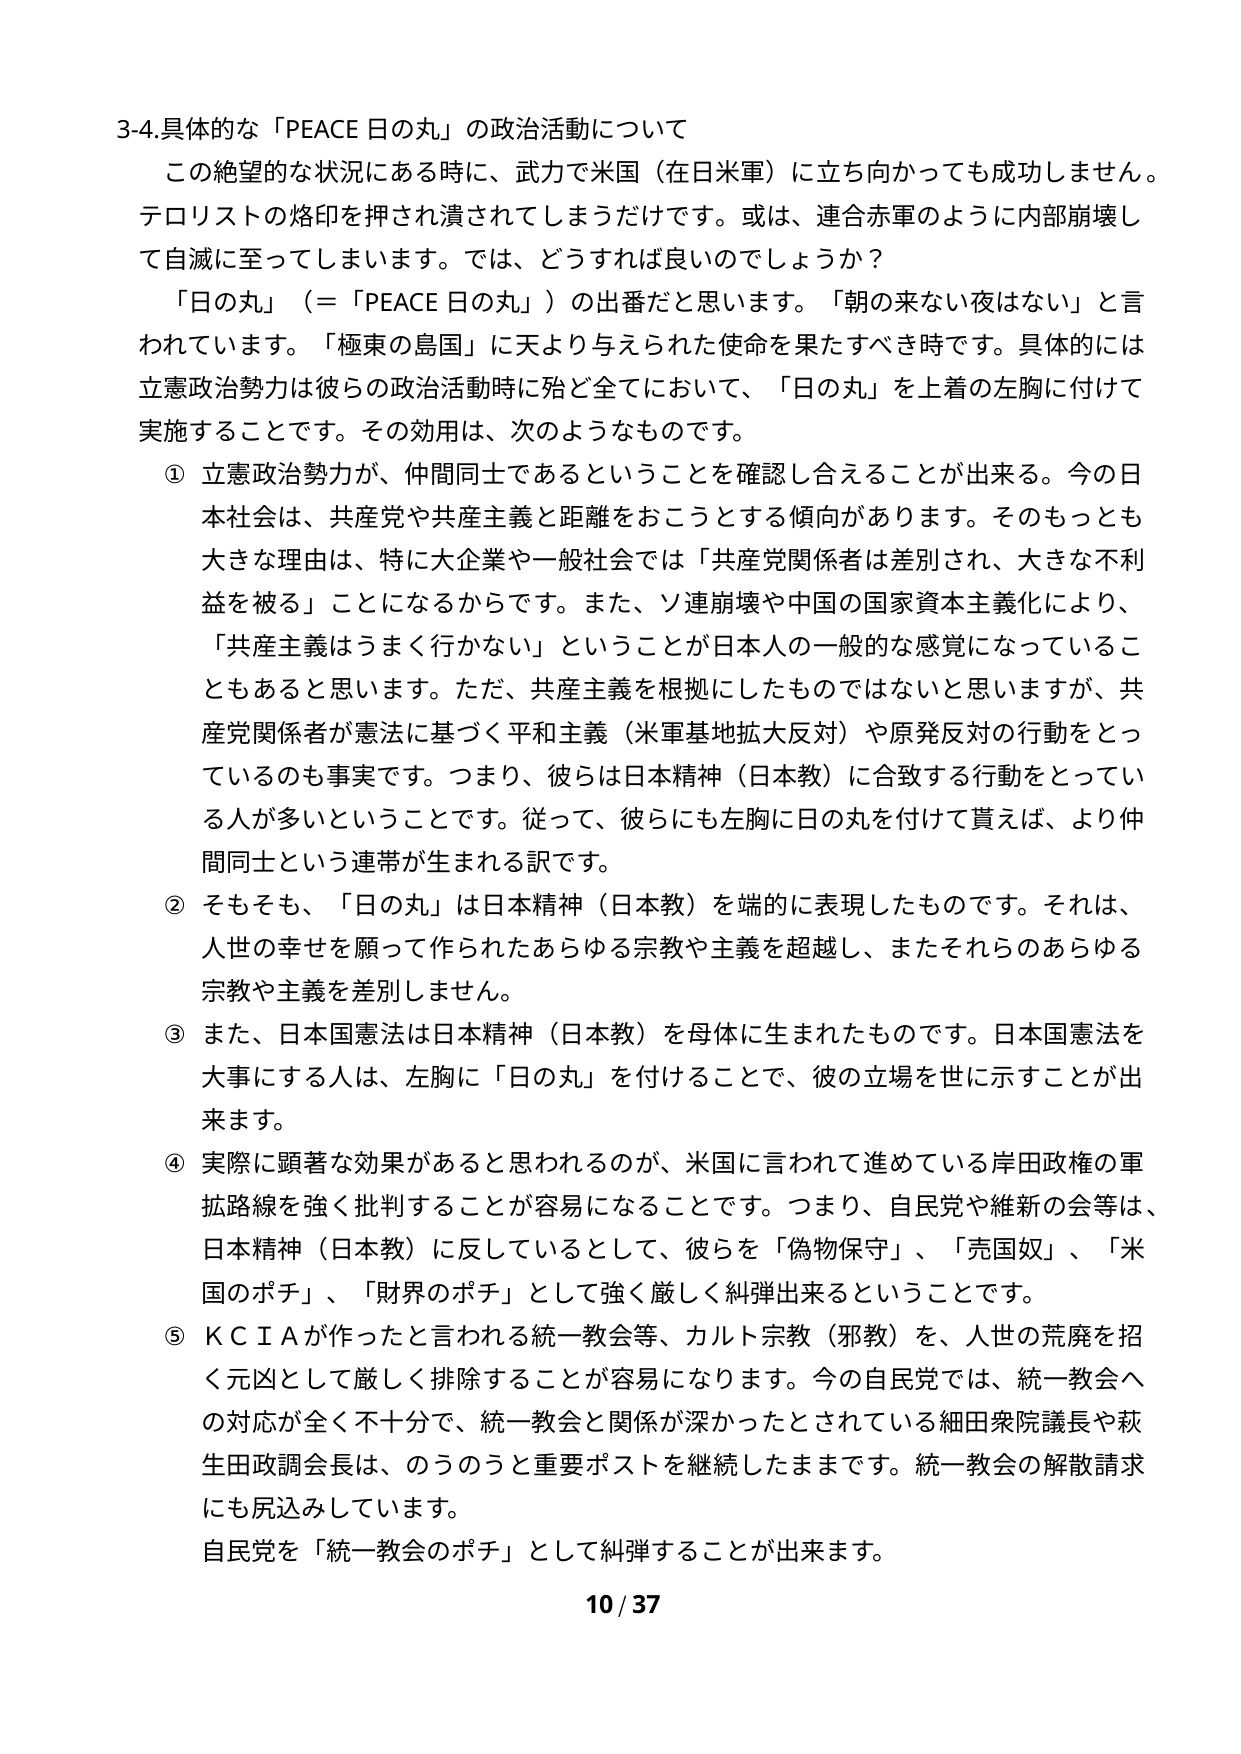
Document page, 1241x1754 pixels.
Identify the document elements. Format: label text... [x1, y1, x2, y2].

text 「日の丸」（＝「PEACE 日の丸」）の出番だと思います。「朝の来ない夜はない」と言われています。「極東の島国」に天より与えられた使命を果たすべき時です。具体的には、立憲政治勢力は彼らの政治活動時に殆ど全てにおいて、「日の丸」を上着の左胸に付けて実施することです。その効用は、次のようなものです。 [138, 281, 1146, 448]
list 立憲政治勢力が、仲間同士であるということを確認し合えることが出来る。今の日本社会は、共産党や共産主義と距離をおこうとする傾向があります。そのもっとも大きな理由は、特に大企業や一般社会では「共産党関係者は差別され、大きな不利益を被る」ことになるからです。また、ソ連崩壊や中国の国家資本主義化により、「共産主義はうまく行かない」ということが日本人の一般的な感覚になっていることもあると思います。ただ、共産主義を根拠にしたものではないと思いますが、共産党関係者が憲法に基づく平和主義（米軍基地拡大反対）や原発反対の行動をとっているのも事実です。つまり、彼らは日本精神（日本教）に合致する行動をとっている人が多いということです。従って、彼らにも左胸に日の丸を付けて貰えば、より仲間同士という連帯が生まれる訳です。 [163, 454, 1146, 879]
list ＫＣＩＡが作ったと言われる統一教会等、カルト宗教（邪教）を、人世の荒廃を招く元凶として厳しく排除することが容易になります。今の自民党では、統一教会への対応が全く不十分で、統一教会と関係が深かったとされている細田衆院議長や萩生田政調会長は、のうのうと重要ポストを継続したままです。統一教会の解散請求にも尻込みしています。 [163, 1315, 1146, 1525]
list また、日本国憲法は日本精神（日本教）を母体に生まれたものです。日本国憲法を大事にする人は、左胸に「日の丸」を付けることで、彼の立場を世に示すことが出来ます。 [163, 1014, 1146, 1138]
text 3-4.具体的な「PEACE 日の丸」の政治活動について [116, 109, 1146, 147]
text この絶望的な状況にある時に、武力で米国（在日米軍）に立ち向かっても成功しません。テロリストの烙印を押され潰されてしまうだけです。或は、連合赤軍のように内部崩壊して自滅に至ってしまいます。では、どうすれば良いのでしょうか？ [138, 152, 1146, 276]
list そもそも、「日の丸」は日本精神（日本教）を端的に表現したものです。それは、人世の幸せを願って作られたあらゆる宗教や主義を超越し、またそれらのあらゆる宗教や主義を差別しません。 [163, 885, 1146, 1008]
list 実際に顕著な効果があると思われるのが、米国に言われて進めている岸田政権の軍拡路線を強く批判することが容易になることです。つまり、自民党や維新の会等は、日本精神（日本教）に反しているとして、彼らを「偽物保守」、「売国奴」、「米国のポチ」、「財界のポチ」として強く厳しく糾弾出来るということです。 [163, 1143, 1146, 1310]
list 自民党を「統一教会のポチ」として糾弾することが出来ます。 [201, 1531, 1146, 1568]
